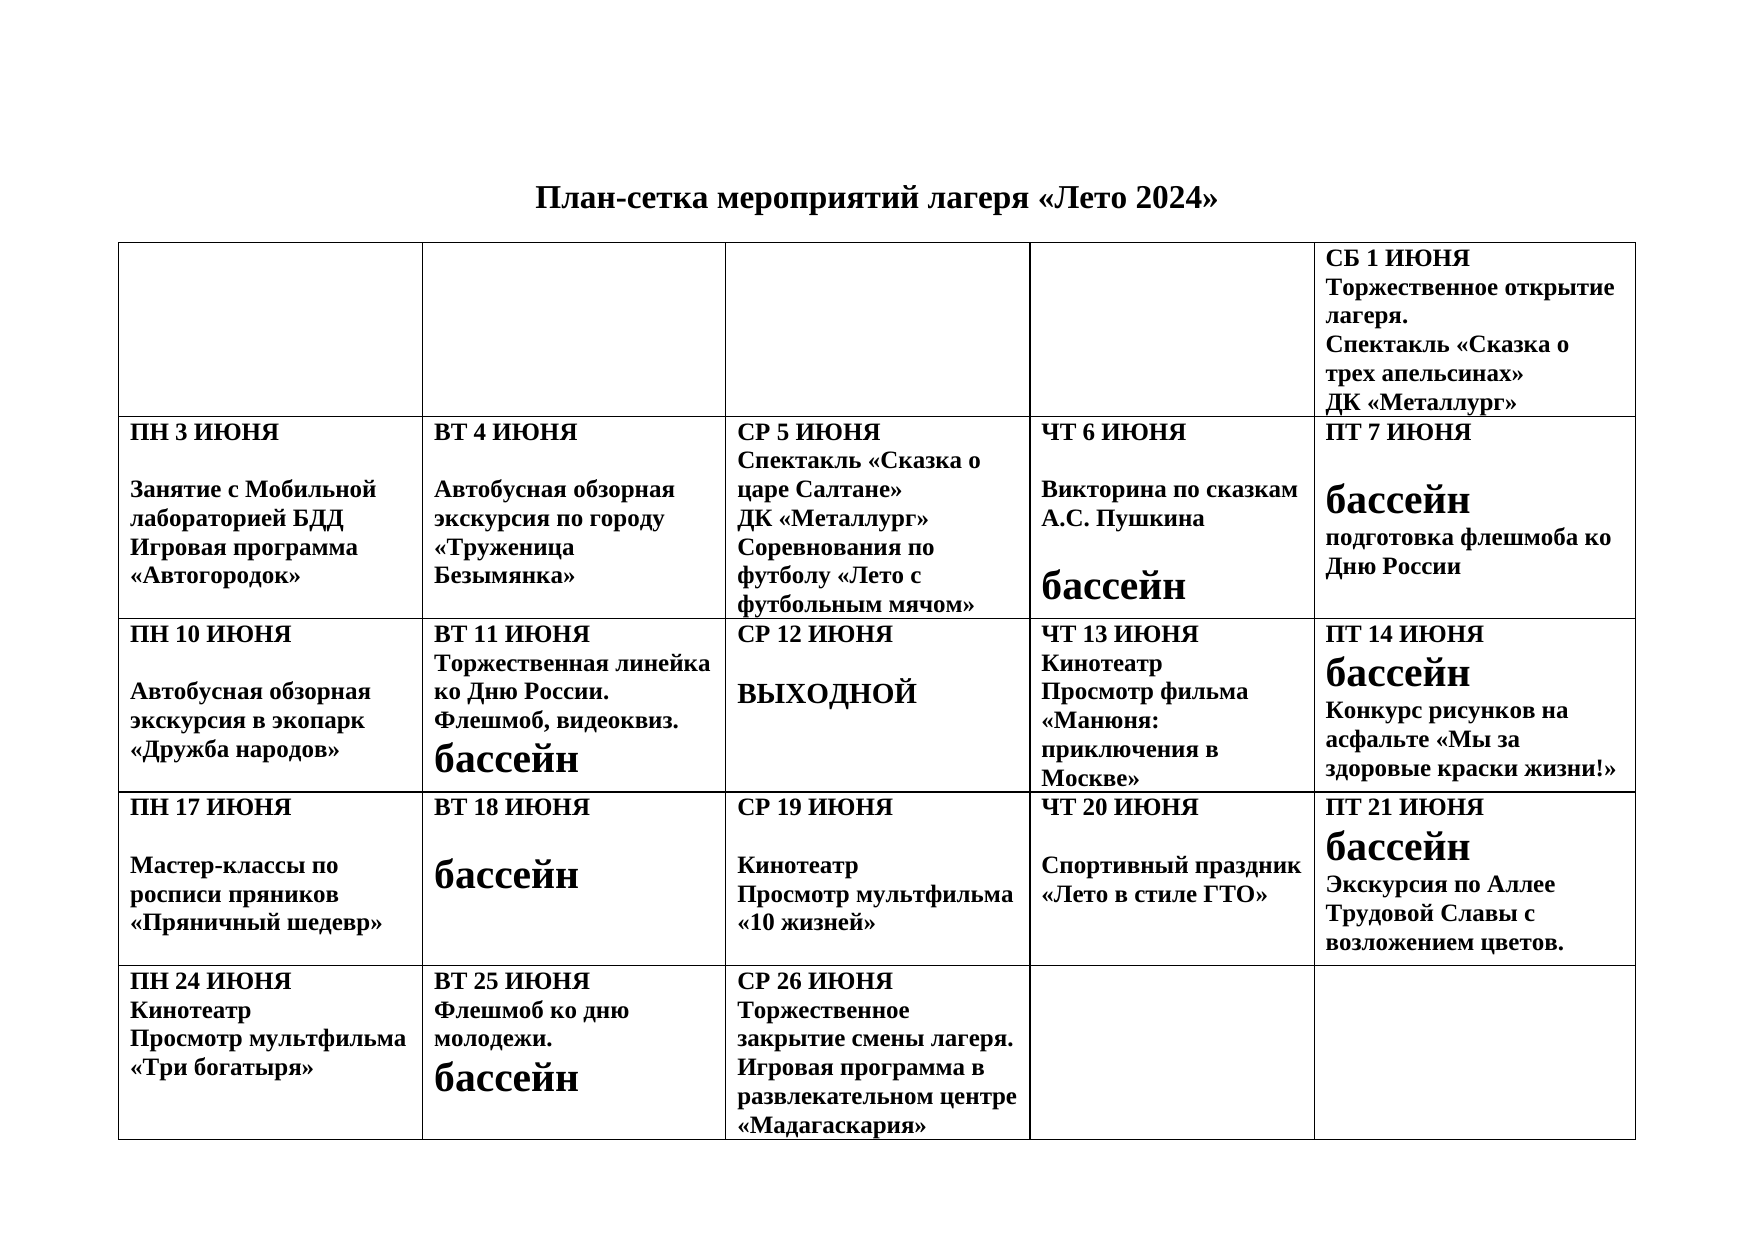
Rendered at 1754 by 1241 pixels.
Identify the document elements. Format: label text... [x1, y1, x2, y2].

table_cell СР 5 ИЮНЯ Спектакль «Сказка о царе Салтане» ДК «Металлург» Соревнования по футболу «Лето с футбольным мячом» [726, 417, 1029, 618]
table_cell ПН 3 ИЮНЯ Занятие с Мобильной лабораторией БДД Игровая программа «Автогородок» [119, 417, 422, 618]
table_cell СР 19 ИЮНЯ Кинотеатр Просмотр мультфильма «10 жизней» [726, 793, 1029, 965]
table_cell ЧТ 13 ИЮНЯ Кинотеатр Просмотр фильма «Манюня: приключения в Москве» [1031, 619, 1314, 791]
table_cell ПН 10 ИЮНЯ Автобусная обзорная экскурсия в экопарк «Дружба народов» [119, 619, 422, 791]
table_header [423, 243, 725, 416]
table_header [726, 243, 1029, 416]
table_cell СР 12 ИЮНЯ ВЫХОДНОЙ [726, 619, 1029, 791]
table_cell СР 26 ИЮНЯ Торжественное закрытие смены лагеря. Игровая программа в развлекательном центре «Мадагаскария» [726, 966, 1029, 1138]
table_cell ЧТ 20 ИЮНЯ Спортивный праздник «Лето в стиле ГТО» [1031, 793, 1314, 965]
table_cell ВТ 4 ИЮНЯ Автобусная обзорная экскурсия по городу «Труженица Безымянка» [423, 417, 725, 618]
table_cell ПТ 21 ИЮНЯ бассейн Экскурсия по Аллее Трудовой Славы с возложением цветов. [1315, 793, 1635, 965]
table_cell ВТ 18 ИЮНЯ бассейн [423, 793, 725, 965]
table_cell ВТ 25 ИЮНЯ Флешмоб ко дню молодежи. бассейн [423, 966, 725, 1138]
table_cell ЧТ 6 ИЮНЯ Викторина по сказкам А.С. Пушкина бассейн [1031, 417, 1314, 618]
table_header [1031, 243, 1314, 416]
table_cell ПТ 14 ИЮНЯ бассейн Конкурс рисунков на асфальте «Мы за здоровые краски жизни!» [1315, 619, 1635, 791]
table_cell ПН 24 ИЮНЯ Кинотеатр Просмотр мультфильма «Три богатыря» [119, 966, 422, 1138]
table_cell ВТ 11 ИЮНЯ Торжественная линейка ко Дню России. Флешмоб, видеоквиз. бассейн [423, 619, 725, 791]
text План-сетка мероприятий лагеря «Лето 2024» [118, 177, 1636, 216]
table_cell [1315, 966, 1635, 1138]
table_cell ПТ 7 ИЮНЯ бассейн подготовка флешмоба ко Дню России [1315, 417, 1635, 618]
table_cell [1031, 966, 1314, 1138]
table_cell ПН 17 ИЮНЯ Мастер-классы по росписи пряников «Пряничный шедевр» [119, 793, 422, 965]
table_header [119, 243, 422, 416]
table_header СБ 1 ИЮНЯ Торжественное открытие лагеря. Спектакль «Сказка о трех апельсинах» ДК «Металлург» [1315, 243, 1635, 416]
